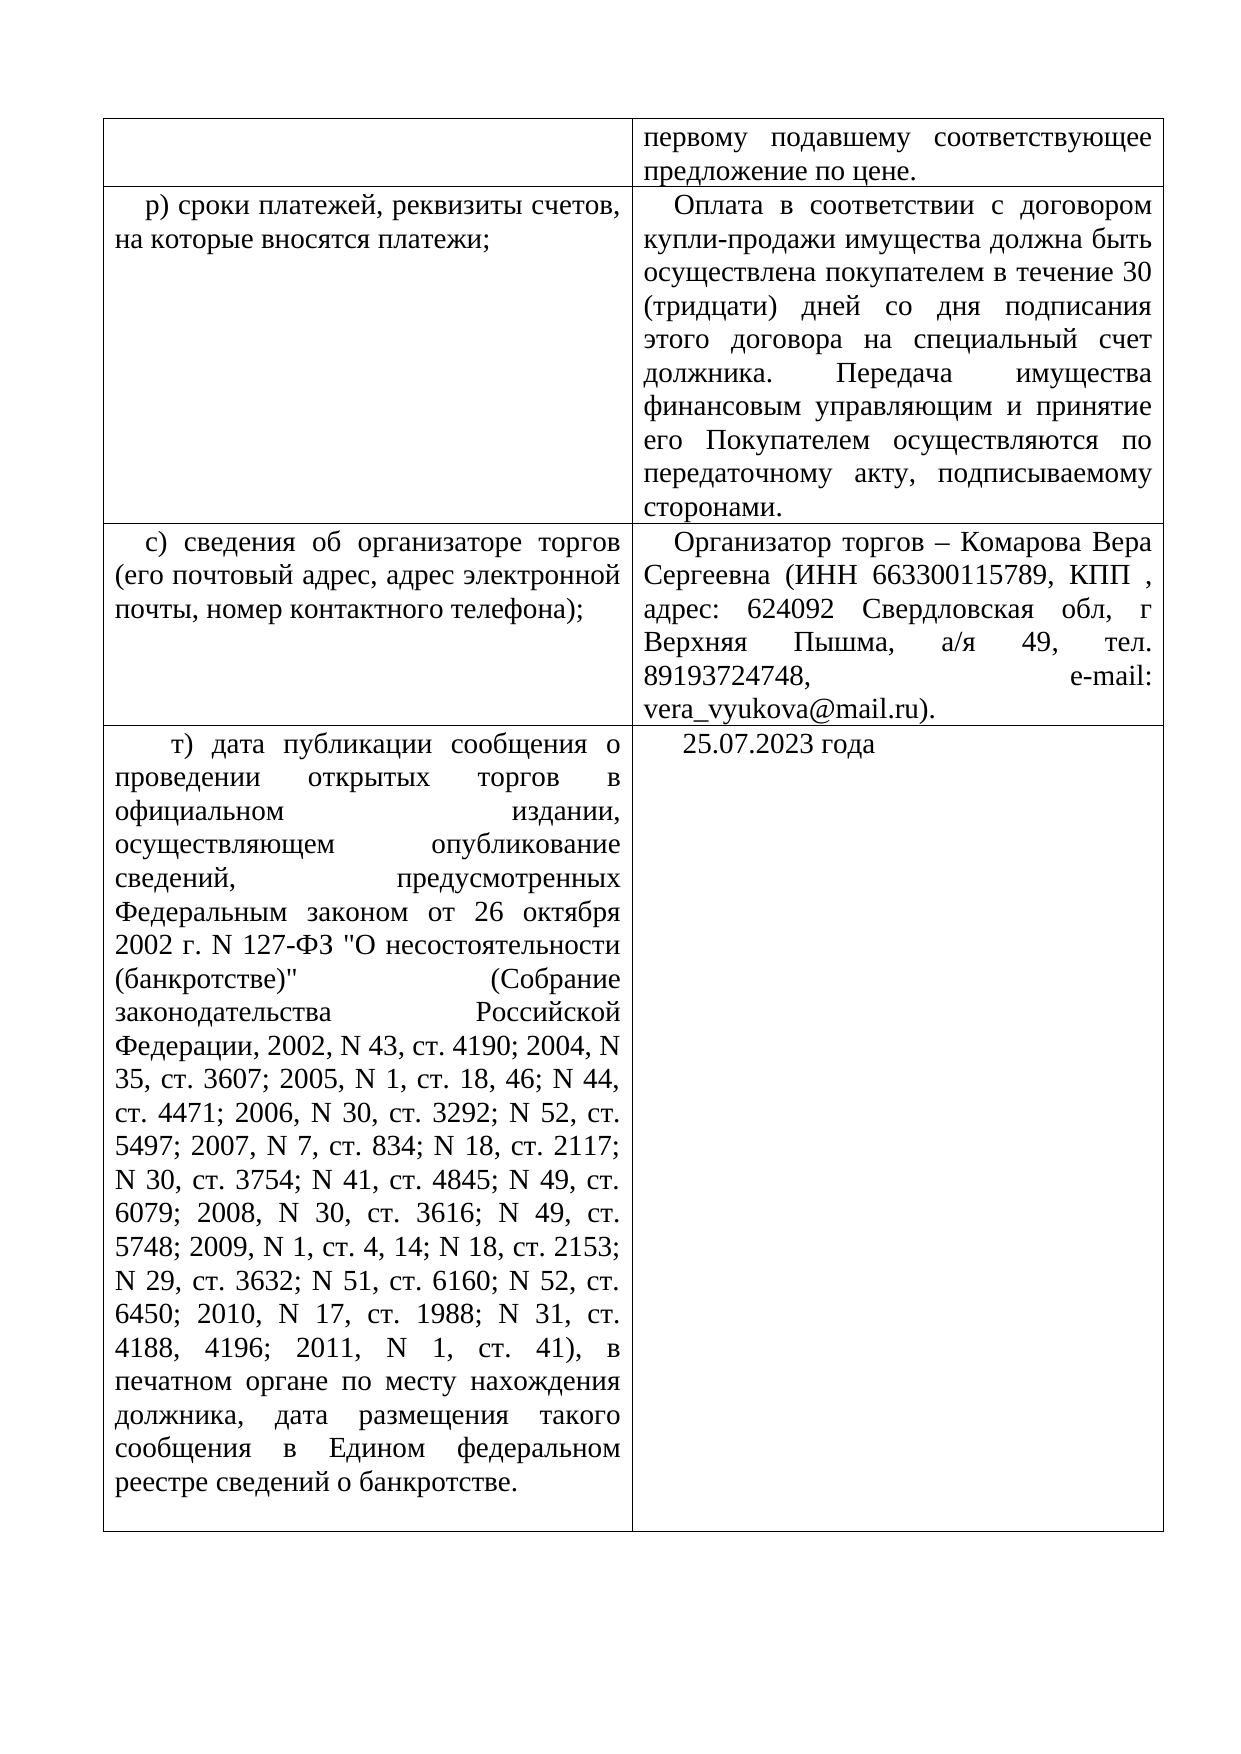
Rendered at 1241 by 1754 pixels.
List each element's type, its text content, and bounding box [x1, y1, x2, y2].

table_cell с) сведения об организаторе торгов (его почтовый адрес, адрес электронной почты, номер контактного телефона); [104, 524, 632, 725]
table_cell р) сроки платежей, реквизиты счетов, на которые вносятся платежи; [104, 187, 632, 523]
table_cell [104, 119, 632, 186]
table_cell т) дата публикации сообщения о проведении открытых торгов в официальном издании, осуществляющем опубликование сведений, предусмотренных Федеральным законом от N 127-ФЗ "О несостоятельности (банкротстве)" (Собрание законодательства Российской Федерации, 2002, N 43, ст. 4190; 2004, N 35, ст. 3607; 2005, N 1, ст. 18, 46; N 44, ст. 4471; 2006, N 30, ст. 3292; N 52, ст. 5497; 2007, N 7, ст. 834; N 18, ст. 2117; N 30, ст. 3754; N 41, ст. 4845; N 49, ст. 6079; 2008, N 30, ст. 3616; N 49, ст. 5748; 2009, N 1, ст. 4, 14; N 18, ст. 2153; N 29, ст. 3632; N 51, ст. 6160; N 52, ст. 6450; 2010, N 17, ст. 1988; N 31, ст. 4188, 4196; 2011, N 1, ст. 41), в печатном органе по месту нахождения должника, дата размещения такого сообщения в Едином федеральном реестре сведений о банкротстве. [104, 726, 632, 1531]
table_cell Организатор торгов – Комарова Вера Сергеевна (ИНН 663300115789, КПП , адрес: 624092 Свердловская обл, г Верхняя Пышма, а/я 49, тел. 89193724748, e-mail: vera_vyukova@mail.ru). [633, 524, 1163, 725]
table_cell Оплата в соответствии с договором купли-продажи имущества должна быть осуществлена покупателем в течение 30 (тридцати) дней со дня подписания этого договора на специальный счет должника. Передача имущества финансовым управляющим и принятие его Покупателем осуществляются по передаточному акту, подписываемому сторонами. [633, 187, 1163, 523]
table_cell 25.07.2023 года [633, 726, 1163, 1531]
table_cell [633, 119, 1163, 186]
